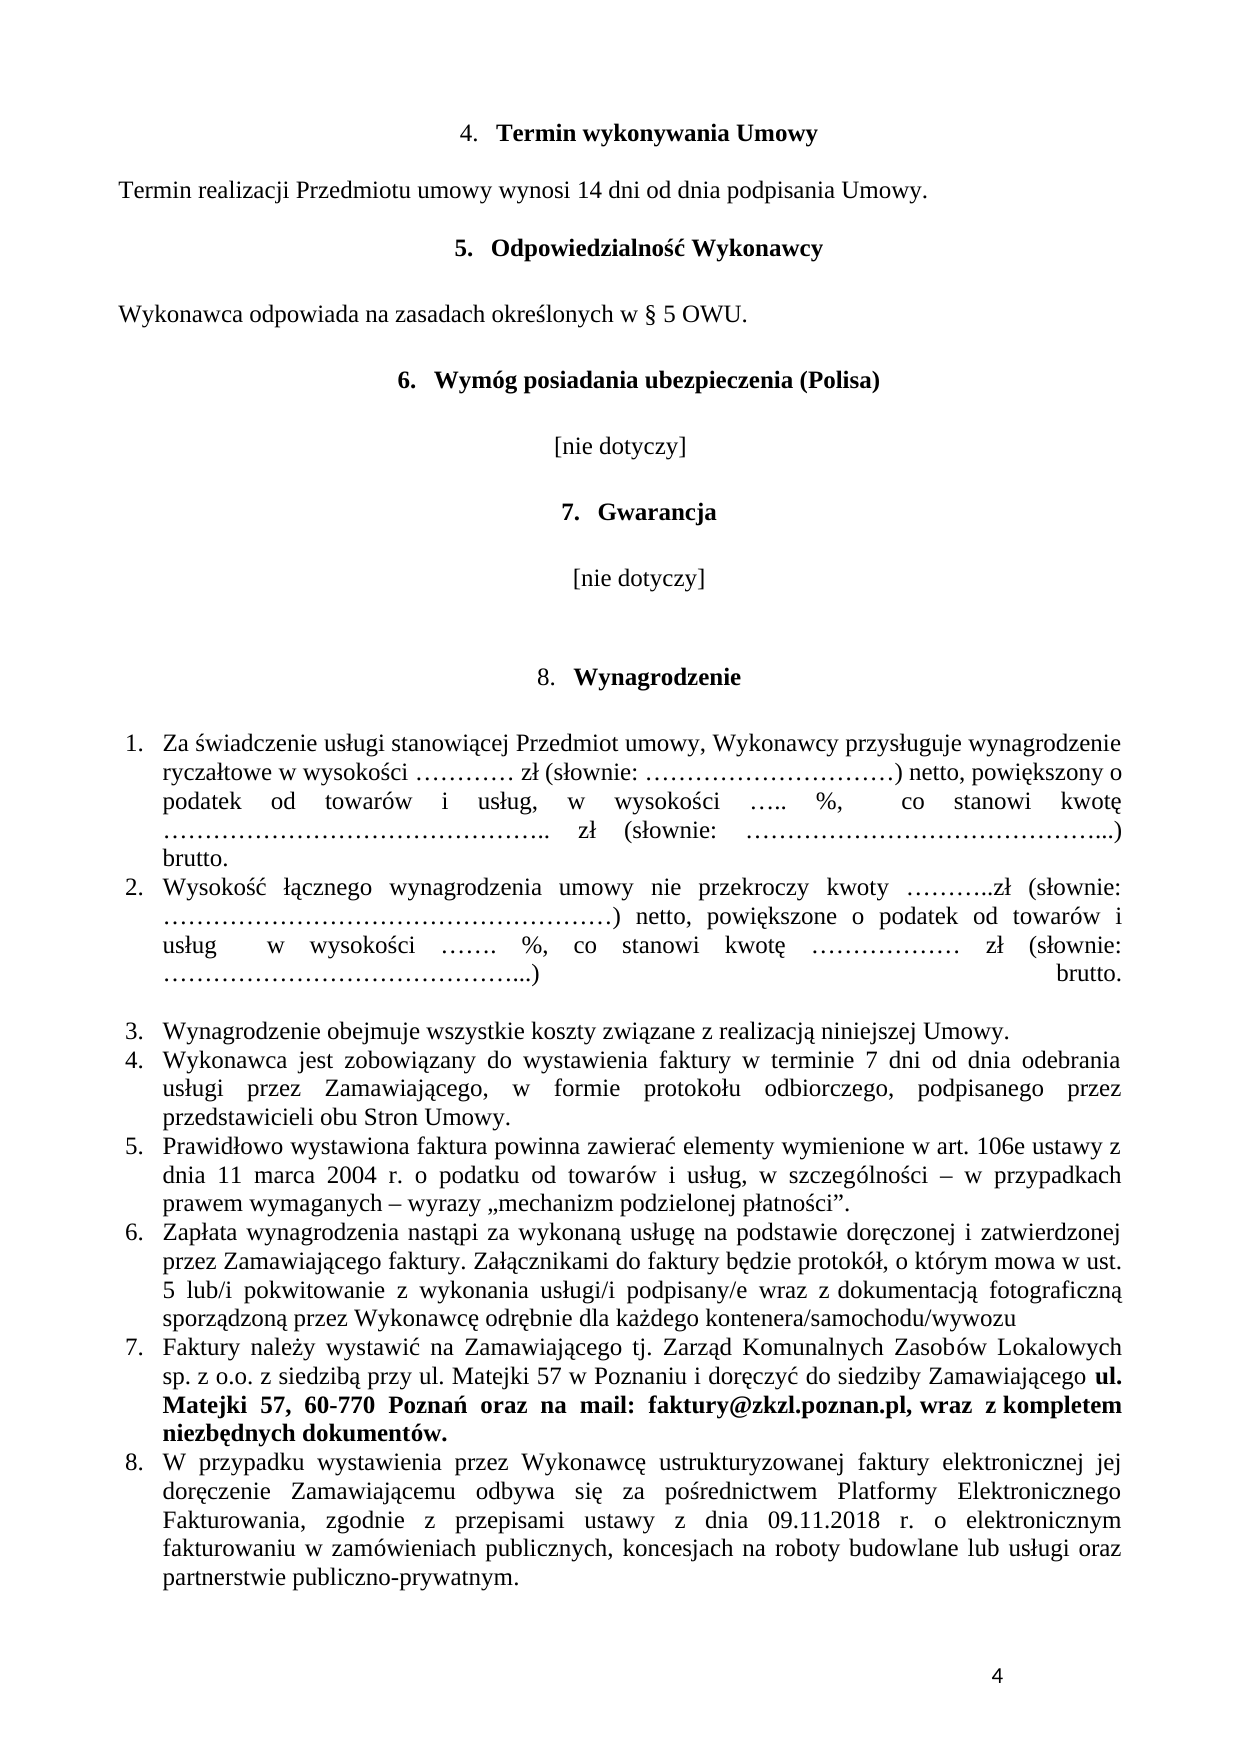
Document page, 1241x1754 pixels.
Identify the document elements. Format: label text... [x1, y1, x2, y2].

list Wynagrodzenie [156, 662, 1122, 691]
text [nie dotyczy] [118, 431, 1122, 460]
list Wykonawca jest zobowiązany do wystawienia faktury w terminie 7 dni od dnia odebrania usługi przez Zamawiającego, w formie protokołu odbiorczego, podpisanego przez przedstawicieli obu Stron Umowy. [125, 1045, 1122, 1131]
list Gwarancja [156, 497, 1122, 526]
list Odpowiedzialność Wykonawcy [156, 233, 1122, 262]
list Termin wykonywania Umowy [156, 118, 1122, 147]
list Wysokość łącznego wynagrodzenia umowy nie przekroczy kwoty ………..zł (słownie: ………………………………………………) netto, powiększone o podatek od towarów i usług w wysokości ……. %, co stanowi kwotę ……………… zł (słownie: ……………………………………...) brutto. [125, 872, 1122, 1016]
list Wynagrodzenie obejmuje wszystkie koszty związane z realizacją niniejszej Umowy. [125, 1016, 1122, 1045]
list W przypadku wystawienia przez Wykonawcę ustrukturyzowanej faktury elektronicznej jej doręczenie Zamawiającemu odbywa się za pośrednictwem Platformy Elektronicznego Fakturowania, zgodnie z przepisami ustawy z dnia 09.11.2018 r. o elektronicznym fakturowaniu w zamówieniach publicznych, koncesjach na roboty budowlane lub usługi oraz partnerstwie publiczno-prywatnym. [125, 1447, 1122, 1591]
list Wymóg posiadania ubezpieczenia (Polisa) [156, 365, 1122, 394]
text Termin realizacji Przedmiotu umowy wynosi 14 dni od dnia podpisania Umowy. [118, 176, 1122, 204]
text Wykonawca odpowiada na zasadach określonych w § 5 OWU. [118, 299, 1122, 328]
list Zapłata wynagrodzenia nastąpi za wykonaną usługę na podstawie doręczonej i zatwierdzonej przez Zamawiającego faktury. Załącznikami do faktury będzie protokół, o którym mowa w ust. 5 lub/i pokwitowanie z wykonania usługi/i podpisany/e wraz z dokumentacją fotograficzną sporządzoną przez Wykonawcę odrębnie dla każdego kontenera/samochodu/wywozu [125, 1217, 1122, 1332]
list Za świadczenie usługi stanowiącej Przedmiot umowy, Wykonawcy przysługuje wynagrodzenie ryczałtowe w wysokości ………… zł (słownie: …………………………) netto, powiększony o podatek od towarów i usług, w wysokości ….. %, co stanowi kwotę ……………………………………….. zł (słownie: ……………………………………...) brutto. [125, 728, 1122, 872]
list Faktury należy wystawić na Zamawiającego tj. Zarząd Komunalnych Zasobów Lokalowych sp. z o.o. z siedzibą przy ul. Matejki 57 w Poznaniu i doręczyć do siedziby Zamawiającego ul. Matejki 57, 60-770 Poznań oraz na mail: faktury@zkzl.poznan.pl, wraz z kompletem niezbędnych dokumentów. [125, 1332, 1122, 1447]
list Prawidłowo wystawiona faktura powinna zawierać elementy wymienione w art. 106e ustawy z dnia 11 marca 2004 r. o podatku od towarów i usług, w szczególności – w przypadkach prawem wymaganych – wyrazy „mechanizm podzielonej płatności”. [125, 1131, 1122, 1217]
text [nie dotyczy] [156, 563, 1122, 592]
